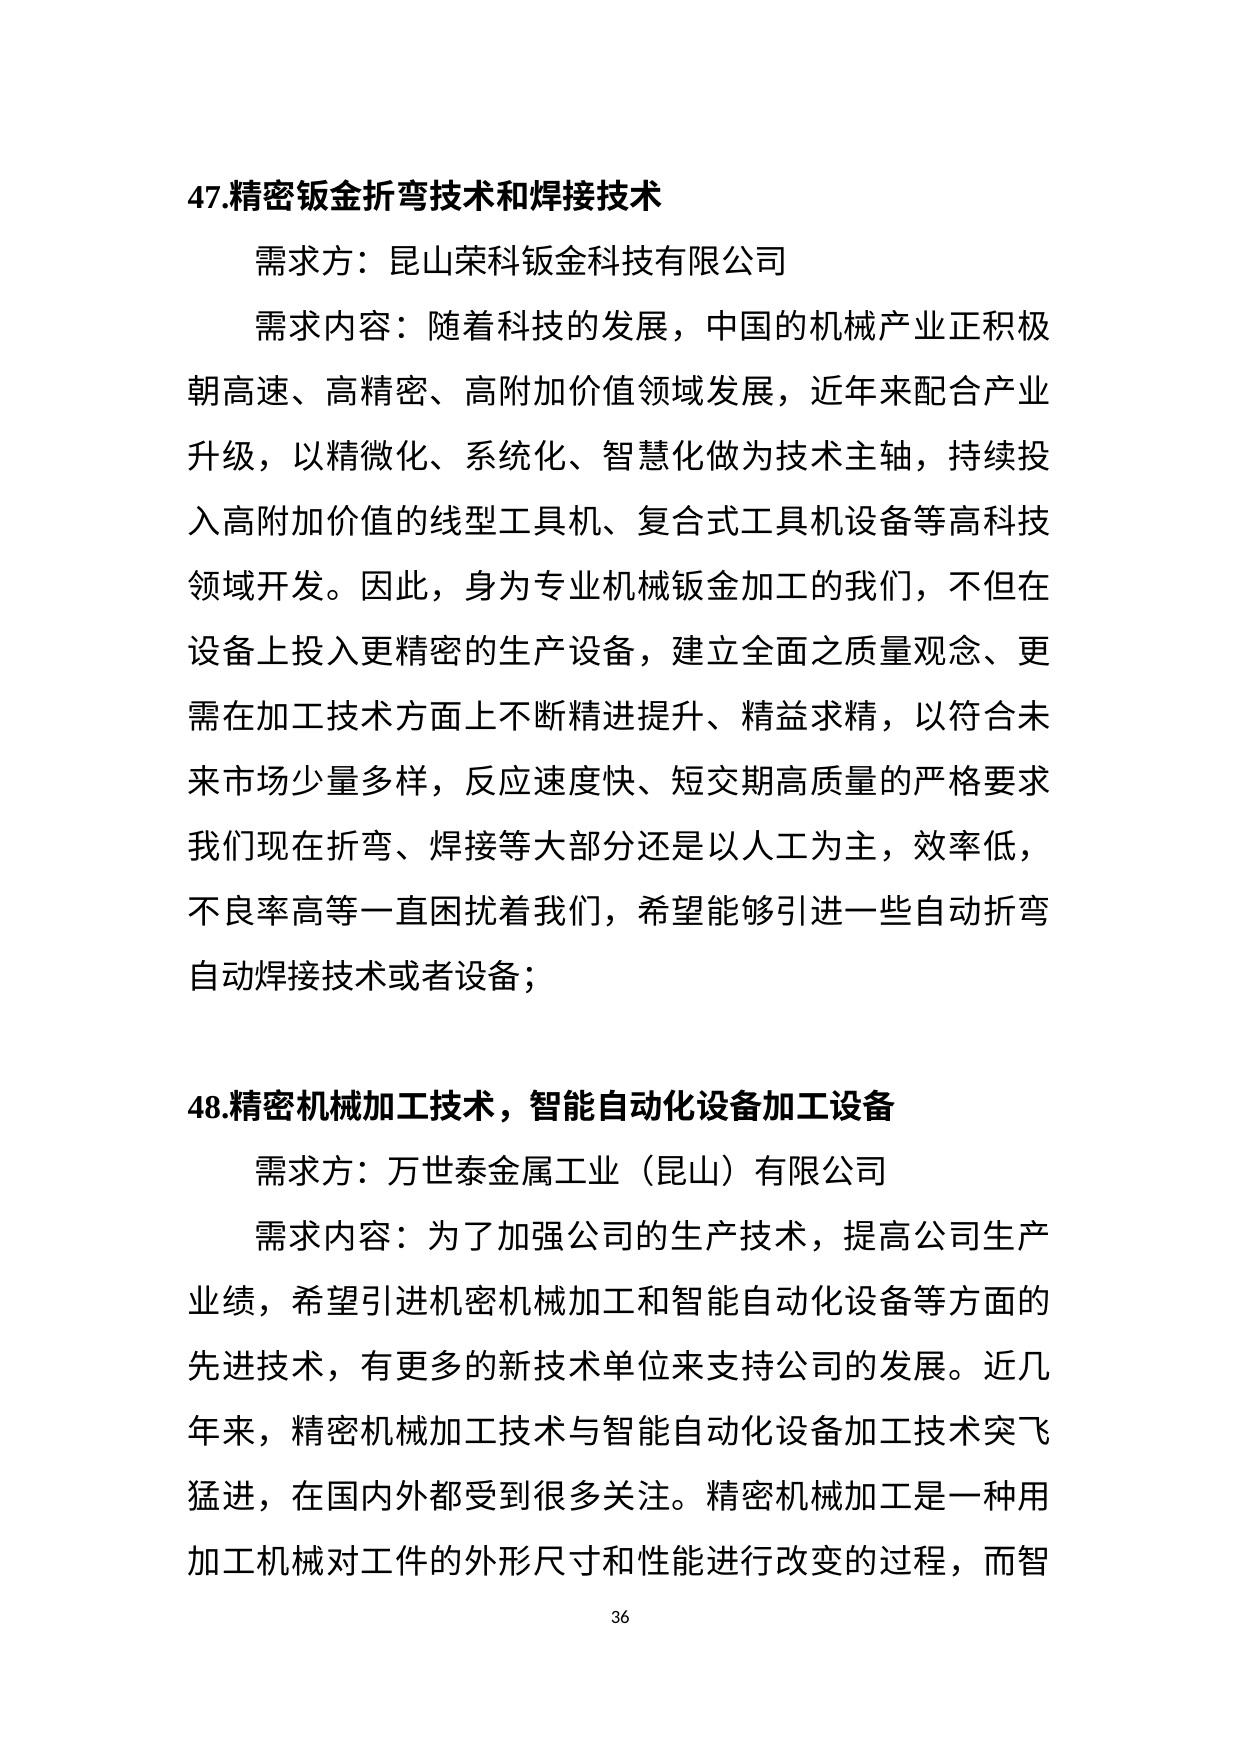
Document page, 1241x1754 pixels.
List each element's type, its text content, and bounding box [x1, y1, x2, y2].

subtitle 47.精密钣金折弯技术和焊接技术 [187, 162, 1053, 227]
text 需求方：昆山荣科钣金科技有限公司 [187, 227, 1053, 292]
text 需求内容：随着科技的发展，中国的机械产业正积极朝高速、高精密、高附加价值领域发展，近年来配合产业升级，以精微化、系统化、智慧化做为技术主轴，持续投入高附加价值的线型工具机、复合式工具机设备等高科技领域开发。因此，身为专业机械钣金加工的我们，不但在设备上投入更精密的生产设备，建立全面之质量观念、更需在加工技术方面上不断精进提升、精益求精，以符合未来市场少量多样，反应速度快、短交期高质量的严格要求。我们现在折弯、焊接等大部分还是以人工为主，效率低，不良率高等一直困扰着我们，希望能够引进一些自动折弯、自动焊接技术或者设备； [187, 292, 1053, 1007]
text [187, 1202, 1053, 1592]
text 需求方：万世泰金属工业（昆山）有限公司 [187, 1137, 1053, 1202]
subtitle 48.精密机械加工技术，智能自动化设备加工设备 [187, 1072, 1053, 1137]
